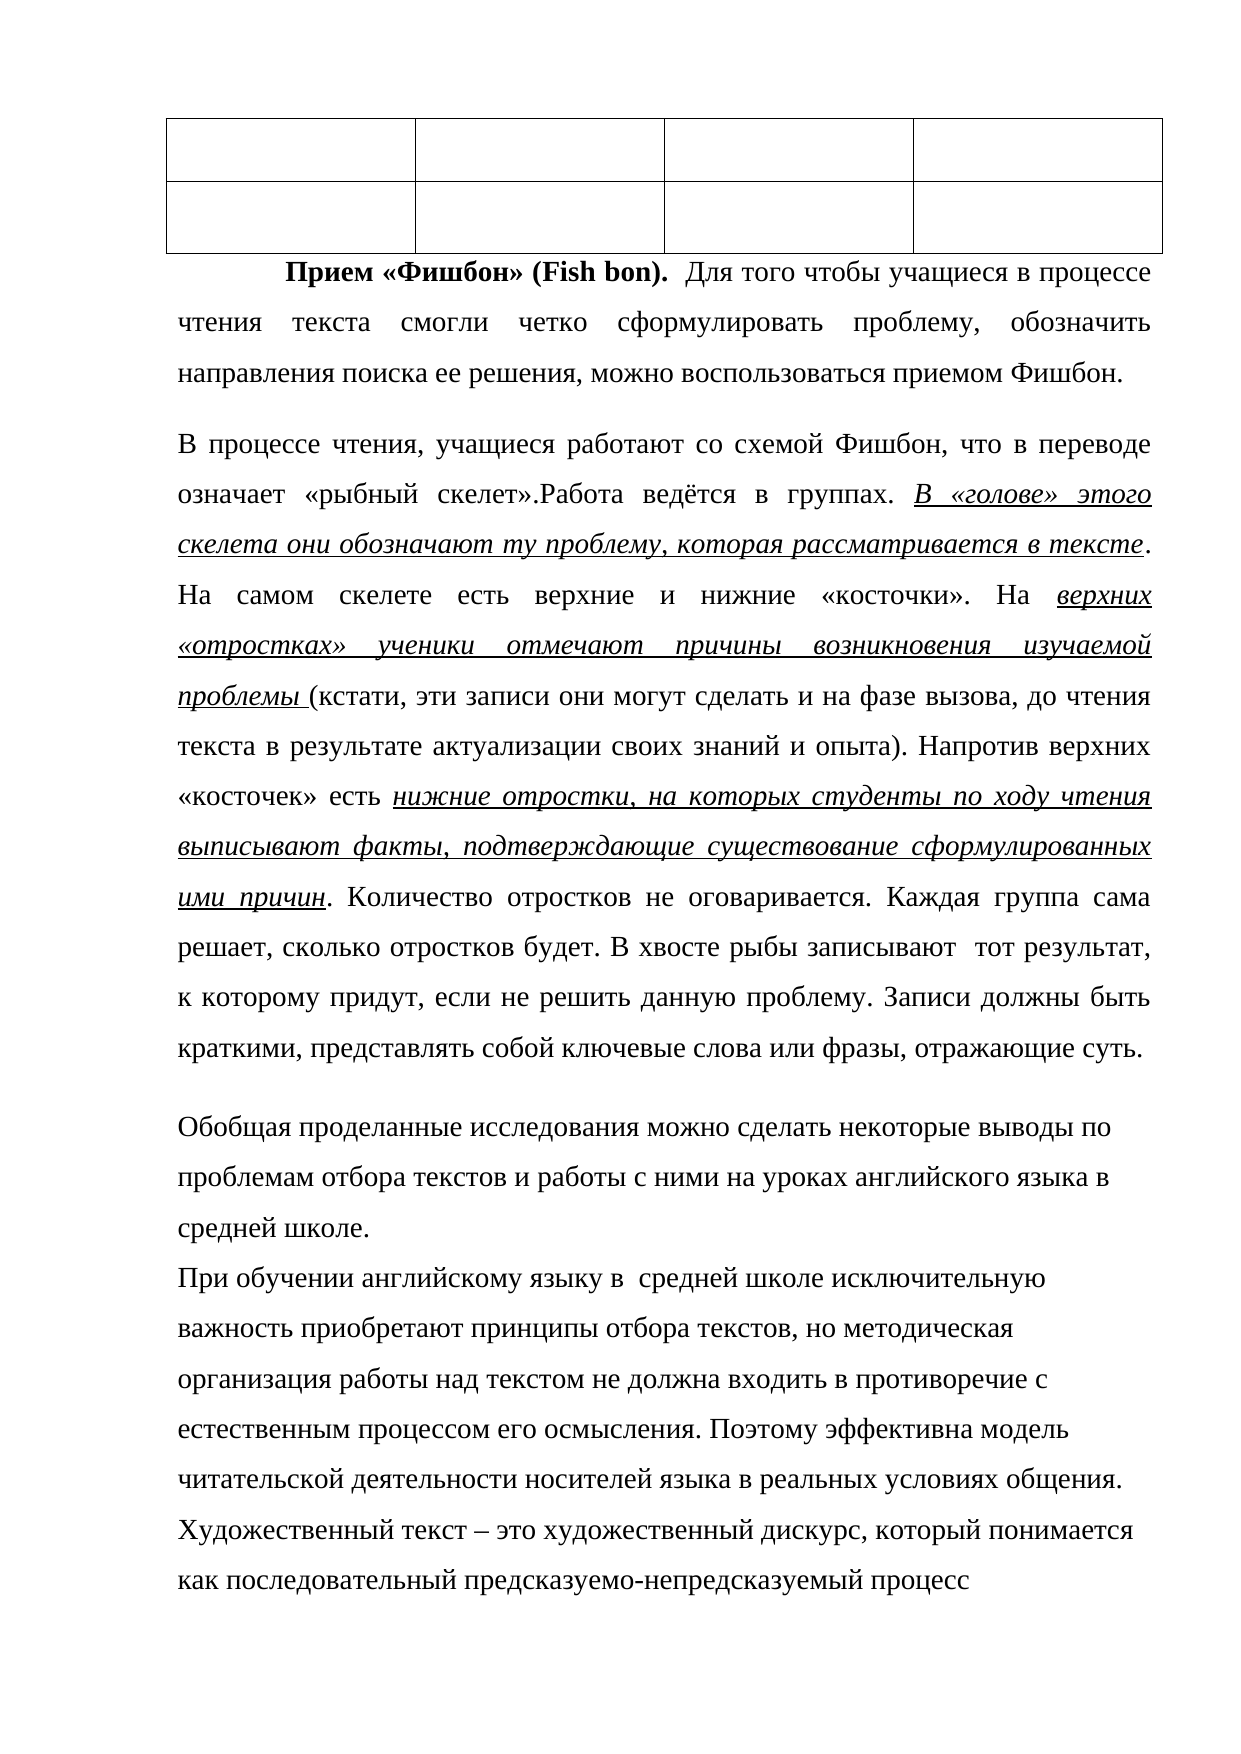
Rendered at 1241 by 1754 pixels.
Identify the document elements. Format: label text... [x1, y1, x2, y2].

text Прием «Фишбон» (Fish bon). Для того чтобы учащиеся в процессе чтения текста смогли четко сформулировать проблему, обозначить направления поиска ее решения, можно воспользоваться приемом Фишбон. [177, 254, 1152, 388]
table_cell [416, 182, 664, 253]
table_header + [416, 119, 664, 181]
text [177, 1109, 1152, 1596]
text В процессе чтения, учащиеся работают со схемой Фишбон, что в переводе означает «рыбный скелет».Работа ведётся в группах. В «голове» этого скелета они обозначают ту проблему, которая рассматривается в тексте. На самом скелете есть верхние и нижние «косточки». На верхних «отростках» ученики отмечают причины возникновения изучаемой проблемы (кстати, эти записи они могут сделать и на фазе вызова, до чтения текста в результате актуализации своих знаний и опыта). Напротив верхних «косточек» есть нижние отростки, на которых студенты по ходу чтения выписывают факты, подтверждающие существование сформулированных ими причин. Количество отростков не оговаривается. Каждая группа сама решает, сколько отростков будет. В хвосте рыбы записывают тот результат, к которому придут, если не решить данную проблему. Записи должны быть краткими, представлять собой ключевые слова или фразы, отражающие суть. [177, 657, 1152, 858]
table_header ? [914, 119, 1162, 181]
table_cell [914, 182, 1162, 253]
text В процессе чтения, учащиеся работают со схемой Фишбон, что в переводе означает «рыбный скелет».Работа ведётся в группах. В «голове» этого скелета они обозначают ту проблему, которая рассматривается в тексте. На самом скелете есть верхние и нижние «косточки». На верхних «отростках» ученики отмечают причины возникновения изучаемой проблемы (кстати, эти записи они могут сделать и на фазе вызова, до чтения текста в результате актуализации своих знаний и опыта). Напротив верхних «косточек» есть нижние отростки, на которых студенты по ходу чтения выписывают факты, подтверждающие существование сформулированных ими причин. Количество отростков не оговаривается. Каждая группа сама решает, сколько отростков будет. В хвосте рыбы записывают тот результат, к которому придут, если не решить данную проблему. Записи должны быть краткими, представлять собой ключевые слова или фразы, отражающие суть. [177, 859, 1152, 1063]
text В процессе чтения, учащиеся работают со схемой Фишбон, что в переводе означает «рыбный скелет».Работа ведётся в группах. В «голове» этого скелета они обозначают ту проблему, которая рассматривается в тексте. На самом скелете есть верхние и нижние «косточки». На верхних «отростках» ученики отмечают причины возникновения изучаемой проблемы (кстати, эти записи они могут сделать и на фазе вызова, до чтения текста в результате актуализации своих знаний и опыта). Напротив верхних «косточек» есть нижние отростки, на которых студенты по ходу чтения выписывают факты, подтверждающие существование сформулированных ими причин. Количество отростков не оговаривается. Каждая группа сама решает, сколько отростков будет. В хвосте рыбы записывают тот результат, к которому придут, если не решить данную проблему. Записи должны быть краткими, представлять собой ключевые слова или фразы, отражающие суть. [177, 426, 1152, 656]
table_cell [665, 182, 913, 253]
table_header V [167, 119, 415, 181]
table_cell [167, 182, 415, 253]
table_header - [665, 119, 913, 181]
